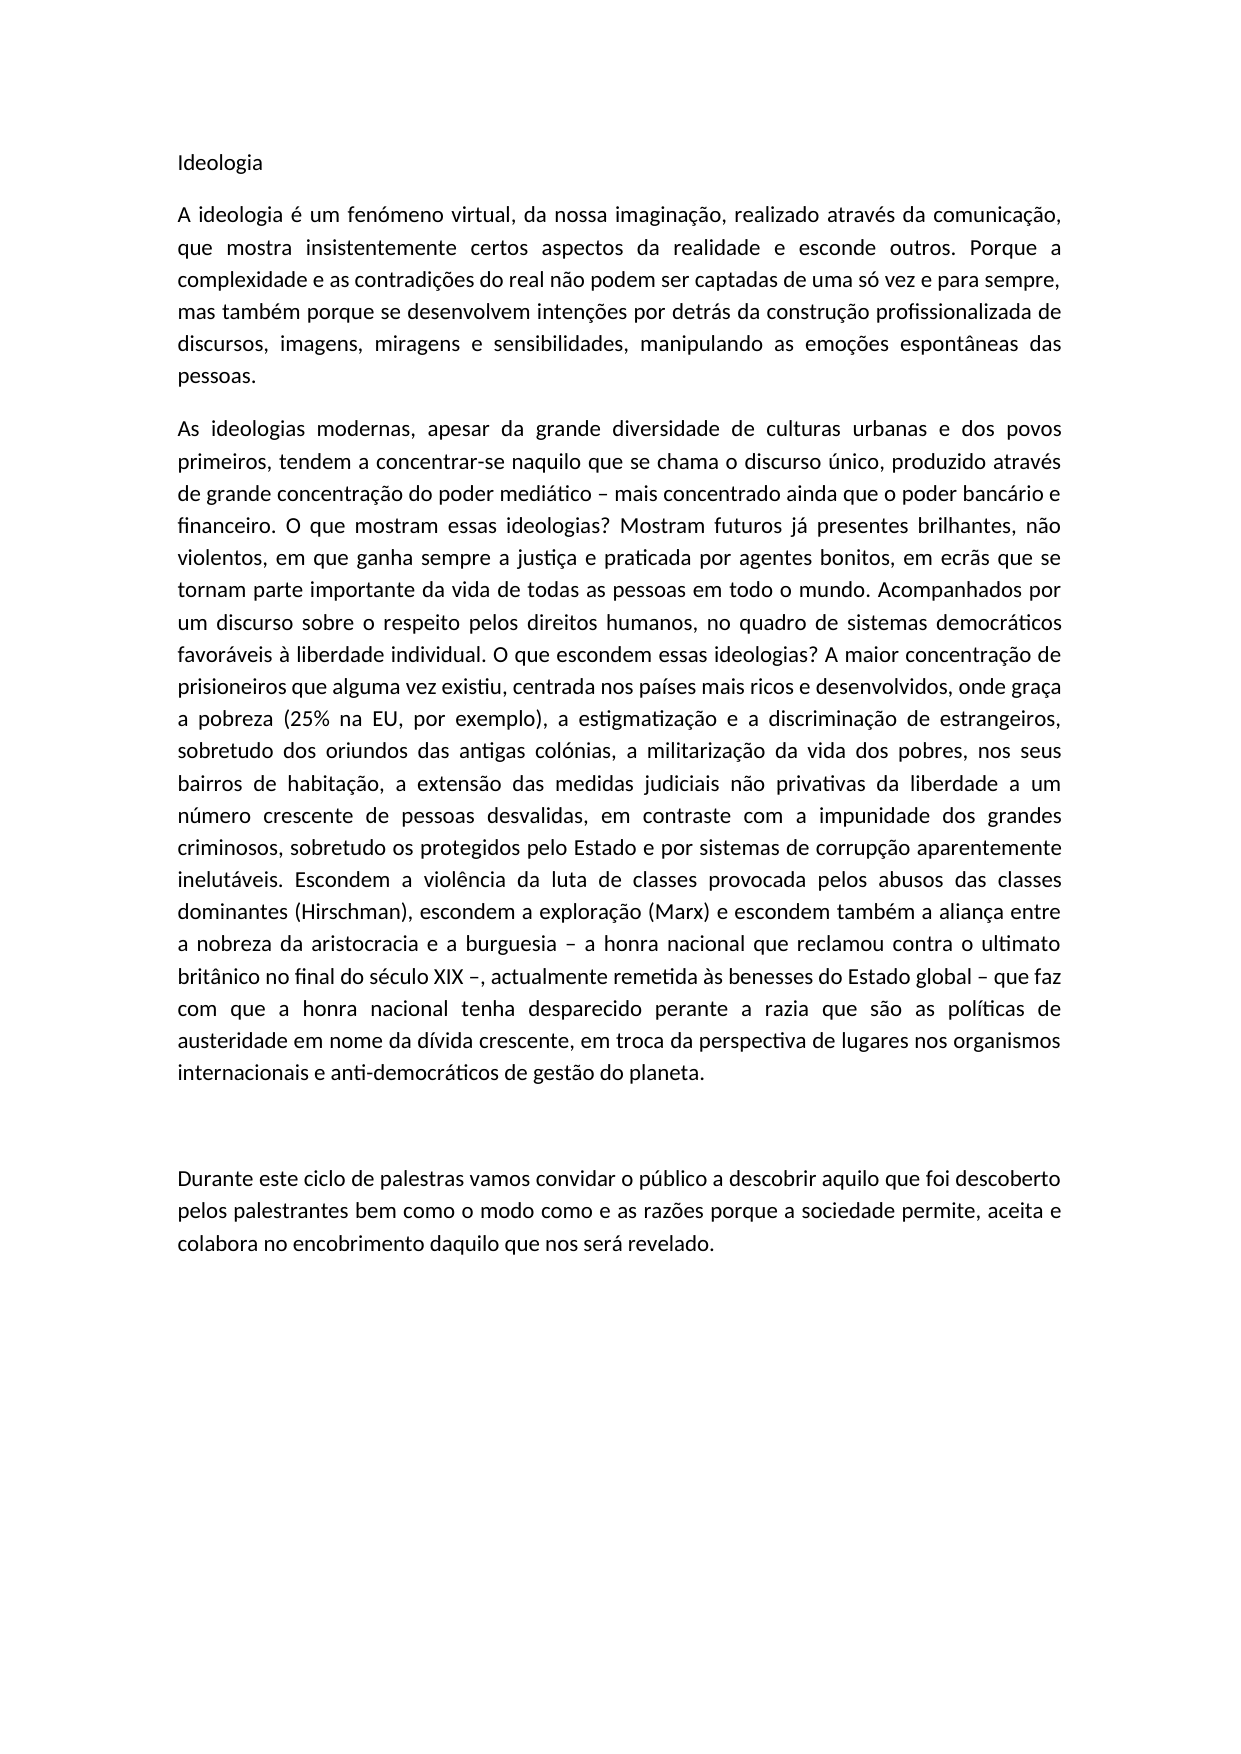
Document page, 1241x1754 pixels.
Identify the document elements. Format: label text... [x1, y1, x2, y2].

text As ideologias modernas, apesar da grande diversidade de culturas urbanas e dos povos primeiros, tendem a concentrar-se naquilo que se chama o discurso único, produzido através de grande concentração do poder mediático – mais concentrado ainda que o poder bancário e financeiro. O que mostram essas ideologias? Mostram futuros já presentes brilhantes, não violentos, em que ganha sempre a justiça e praticada por agentes bonitos, em ecrãs que se tornam parte importante da vida de todas as pessoas em todo o mundo. Acompanhados por um discurso sobre o respeito pelos direitos humanos, no quadro de sistemas democráticos favoráveis à liberdade individual. O que escondem essas ideologias? A maior concentração de prisioneiros que alguma vez existiu, centrada nos países mais ricos e desenvolvidos, onde graça a pobreza (25% na EU, por exemplo), a estigmatização e a discriminação de estrangeiros, sobretudo dos oriundos das antigas colónias, a militarização da vida dos pobres, nos seus bairros de habitação, a extensão das medidas judiciais não privativas da liberdade a um número crescente de pessoas desvalidas, em contraste com a impunidade dos grandes criminosos, sobretudo os protegidos pelo Estado e por sistemas de corrupção aparentemente inelutáveis. Escondem a violência da luta de classes provocada pelos abusos das classes dominantes (Hirschman), escondem a exploração (Marx) e escondem também a aliança entre a nobreza da aristocracia e a burguesia – a honra nacional que reclamou contra o ultimato britânico no final do século XIX –, actualmente remetida às benesses do Estado global – que faz com que a honra nacional tenha desparecido perante a razia que são as políticas de austeridade em nome da dívida crescente, em troca da perspectiva de lugares nos organismos internacionais e anti-democráticos de gestão do planeta. [177, 414, 1063, 1086]
text A ideologia é um fenómeno virtual, da nossa imaginação, realizado através da comunicação, que mostra insistentemente certos aspectos da realidade e esconde outros. Porque a complexidade e as contradições do real não podem ser captadas de uma só vez e para sempre, mas também porque se desenvolvem intenções por detrás da construção profissionalizada de discursos, imagens, miragens e sensibilidades, manipulando as emoções espontâneas das pessoas. [177, 201, 1063, 389]
text Durante este ciclo de palestras vamos convidar o público a descobrir aquilo que foi descoberto pelos palestrantes bem como o modo como e as razões porque a sociedade permite, aceita e colabora no encobrimento daquilo que nos será revelado. [177, 1164, 1063, 1257]
text Ideologia [177, 148, 1063, 176]
